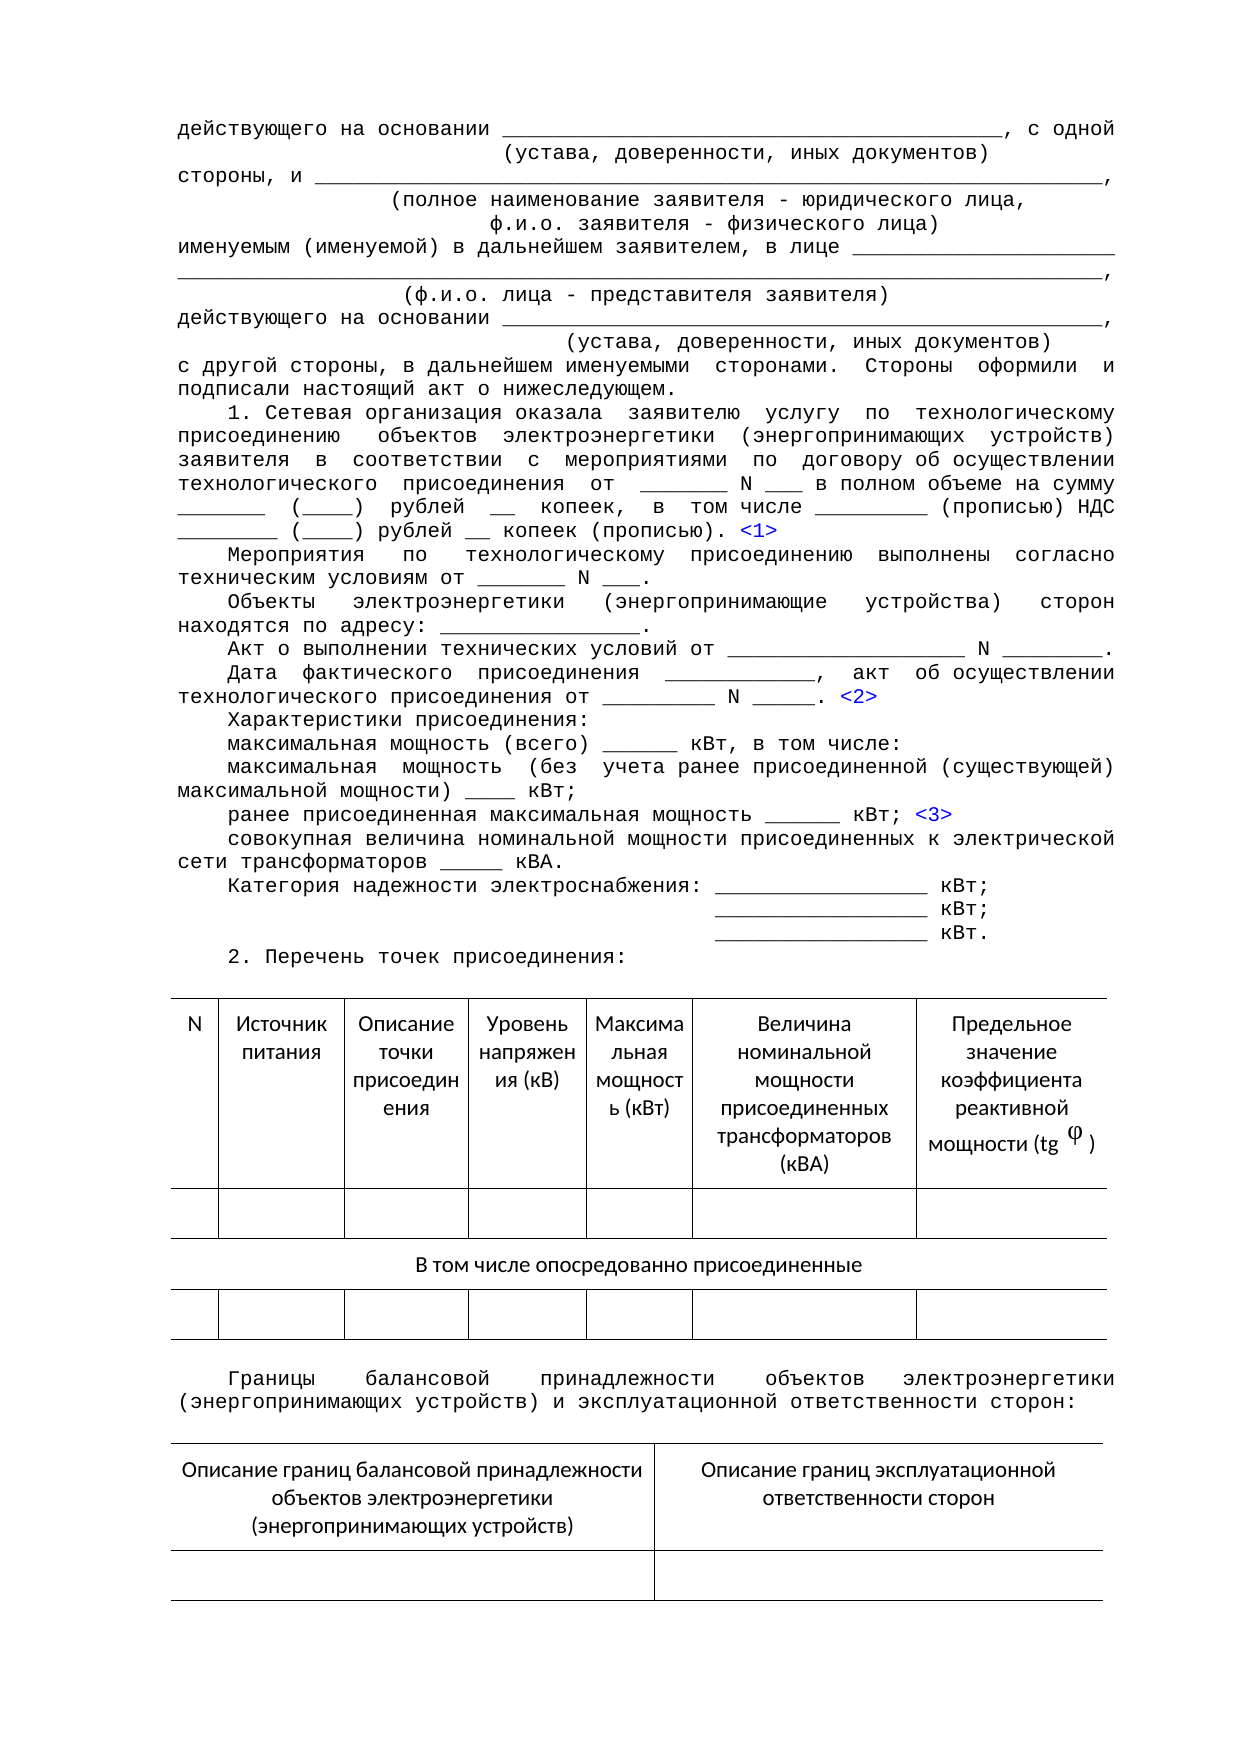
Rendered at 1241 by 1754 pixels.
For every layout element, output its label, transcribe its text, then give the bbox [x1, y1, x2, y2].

text 2. Перечень точек присоединения: [177, 946, 1152, 969]
text (энергопринимающих устройств) и эксплуатационной ответственности сторон: [177, 1391, 1152, 1415]
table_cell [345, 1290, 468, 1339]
text (ф.и.о. лица - представителя заявителя) [177, 284, 1152, 307]
text (полное наименование заявителя - юридического лица, [177, 189, 1152, 213]
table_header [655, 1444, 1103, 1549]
text максимальной мощности) ____ кВт; [177, 780, 1152, 804]
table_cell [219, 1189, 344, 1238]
text присоединению объектов электроэнергетики (энергопринимающих устройств) [177, 426, 1152, 449]
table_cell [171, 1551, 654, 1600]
text технологического присоединения от _________ N _____. <2> [177, 686, 1152, 709]
text совокупная величина номинальной мощности присоединенных к электрической [177, 827, 1152, 851]
text Границы балансовой принадлежности объектов электроэнергетики [177, 1368, 1152, 1391]
text максимальная мощность (всего) ______ кВт, в том числе: [177, 733, 1152, 757]
text Категория надежности электроснабжения: _________________ кВт; [177, 875, 1152, 898]
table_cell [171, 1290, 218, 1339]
text ________ (____) рублей __ копеек (прописью). <1> [177, 520, 1152, 544]
text действующего на основании ________________________________________________, [177, 307, 1152, 331]
text технологического присоединения от _______ N ___ в полном объеме на сумму [177, 473, 1152, 496]
text Объекты электроэнергетики (энергопринимающие устройства) сторон [177, 591, 1152, 615]
text заявителя в соответствии с мероприятиями по договору об осуществлении [177, 449, 1152, 473]
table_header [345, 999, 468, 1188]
text (устава, доверенности, иных документов) [177, 331, 1152, 354]
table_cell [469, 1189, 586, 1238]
text __________________________________________________________________________, [177, 260, 1152, 284]
text техническим условиям от _______ N ___. [177, 567, 1152, 591]
text 1. Сетевая организация оказала заявителю услугу по технологическому [177, 402, 1152, 426]
text именуемым (именуемой) в дальнейшем заявителем, в лице _____________________ [177, 236, 1152, 260]
text _______ (____) рублей __ копеек, в том числе _________ (прописью) НДС [177, 496, 1152, 520]
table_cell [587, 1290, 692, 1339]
text (устава, доверенности, иных документов) [177, 142, 1152, 165]
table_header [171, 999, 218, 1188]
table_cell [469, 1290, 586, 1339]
text Акт о выполнении технических условий от ___________________ N ________. [177, 638, 1152, 662]
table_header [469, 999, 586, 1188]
text максимальная мощность (без учета ранее присоединенной (существующей) [177, 757, 1152, 780]
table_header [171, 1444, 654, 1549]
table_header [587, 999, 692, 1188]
text действующего на основании ________________________________________, с одной [177, 118, 1152, 142]
text находятся по адресу: ________________. [177, 615, 1152, 638]
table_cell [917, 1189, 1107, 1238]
text с другой стороны, в дальнейшем именуемыми сторонами. Стороны оформили и [177, 354, 1152, 378]
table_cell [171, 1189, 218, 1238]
text сети трансформаторов _____ кВА. [177, 851, 1152, 875]
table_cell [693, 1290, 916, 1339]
text Мероприятия по технологическому присоединению выполнены согласно [177, 544, 1152, 567]
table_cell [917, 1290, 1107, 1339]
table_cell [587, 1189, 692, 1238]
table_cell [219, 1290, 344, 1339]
text _________________ кВт; [177, 898, 1152, 922]
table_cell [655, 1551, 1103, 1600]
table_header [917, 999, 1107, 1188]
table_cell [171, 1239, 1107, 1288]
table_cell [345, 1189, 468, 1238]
text _________________ кВт. [177, 922, 1152, 946]
text Характеристики присоединения: [177, 709, 1152, 733]
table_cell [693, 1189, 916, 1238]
text ранее присоединенная максимальная мощность ______ кВт; <3> [177, 804, 1152, 827]
text стороны, и _______________________________________________________________, [177, 165, 1152, 189]
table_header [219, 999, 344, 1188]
text ф.и.о. заявителя - физического лица) [177, 213, 1152, 236]
text Дата фактического присоединения ____________, акт об осуществлении [177, 662, 1152, 686]
text подписали настоящий акт о нижеследующем. [177, 378, 1152, 402]
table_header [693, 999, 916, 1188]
